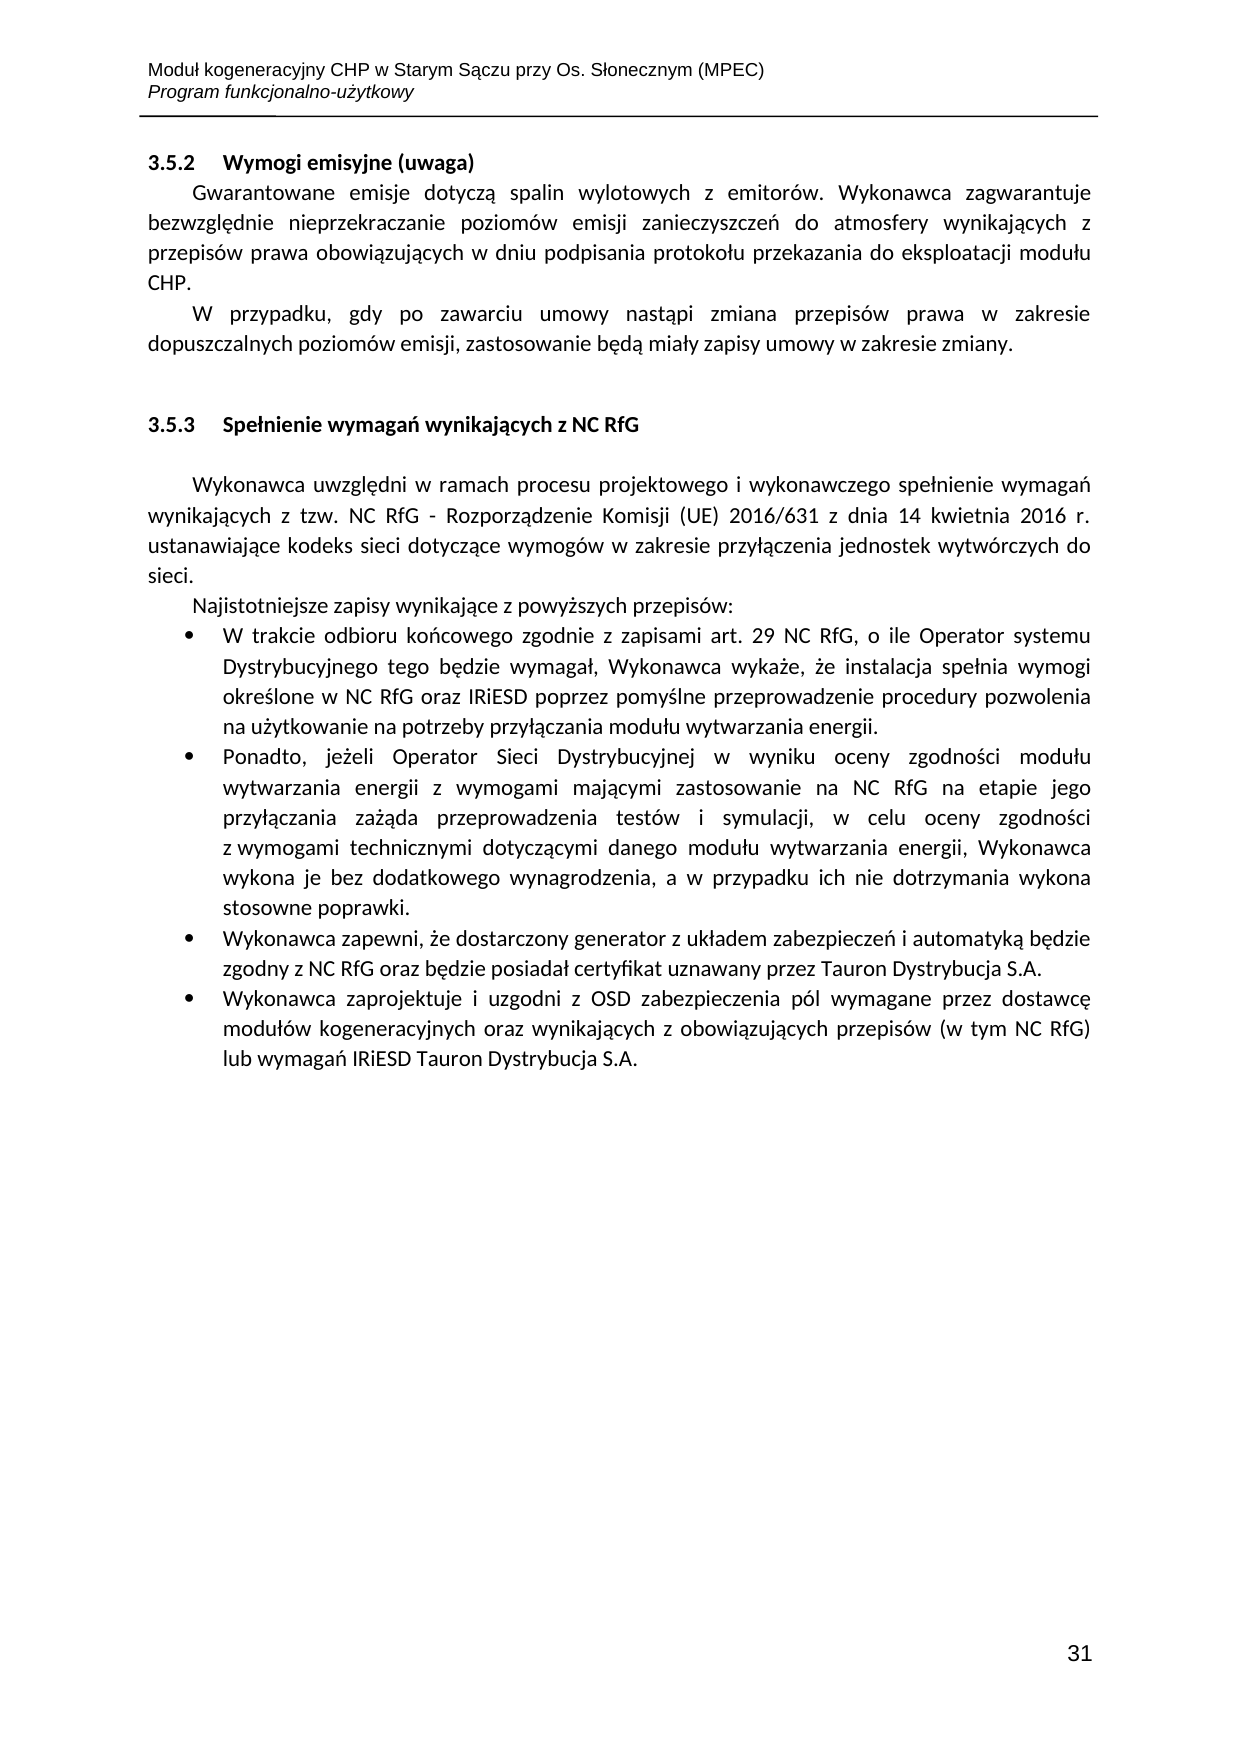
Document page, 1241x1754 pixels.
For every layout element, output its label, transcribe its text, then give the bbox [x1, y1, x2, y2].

text Najistotniejsze zapisy wynikające z powyższych przepisów: [148, 591, 1092, 619]
list Ponadto, jeżeli Operator Sieci Dystrybucyjnej w wyniku oceny zgodności modułu wytwarzania energii z wymogami mającymi zastosowanie na NC RfG na etapie jego przyłączania zażąda przeprowadzenia testów i symulacji, w celu oceny zgodności z wymogami technicznymi dotyczącymi danego modułu wytwarzania energii, Wykonawca wykona je bez dodatkowego wynagrodzenia, a w przypadku ich nie dotrzymania wykona stosowne poprawki. [185, 742, 1092, 922]
text Gwarantowane emisje dotyczą spalin wylotowych z emitorów. Wykonawca zagwarantuje bezwzględnie nieprzekraczanie poziomów emisji zanieczyszczeń do atmosfery wynikających z przepisów prawa obowiązujących w dniu podpisania protokołu przekazania do eksploatacji modułu CHP. [148, 178, 1092, 297]
list Wykonawca zaprojektuje i uzgodni z OSD zabezpieczenia pól wymagane przez dostawcę modułów kogeneracyjnych oraz wynikających z obowiązujących przepisów (w tym NC RfG) lub wymagań IRiESD Tauron Dystrybucja S.A. [185, 984, 1092, 1073]
subtitle Wymogi emisyjne (uwaga) [148, 148, 1092, 176]
text Wykonawca uwzględni w ramach procesu projektowego i wykonawczego spełnienie wymagań wynikających z tzw. NC RfG - Rozporządzenie Komisji (UE) 2016/631 z dnia 14 kwietnia 2016 r. ustanawiające kodeks sieci dotyczące wymogów w zakresie przyłączenia jednostek wytwórczych do sieci. [148, 471, 1092, 589]
subtitle Spełnienie wymagań wynikających z NC RfG [148, 410, 1092, 438]
list Wykonawca zapewni, że dostarczony generator z układem zabezpieczeń i automatyką będzie zgodny z NC RfG oraz będzie posiadał certyfikat uznawany przez Tauron Dystrybucja S.A. [185, 924, 1092, 982]
text W przypadku, gdy po zawarciu umowy nastąpi zmiana przepisów prawa w zakresie dopuszczalnych poziomów emisji, zastosowanie będą miały zapisy umowy w zakresie zmiany. [148, 299, 1092, 357]
list W trakcie odbioru końcowego zgodnie z zapisami art. 29 NC RfG, o ile Operator systemu Dystrybucyjnego tego będzie wymagał, Wykonawca wykaże, że instalacja spełnia wymogi określone w NC RfG oraz IRiESD poprzez pomyślne przeprowadzenie procedury pozwolenia na użytkowanie na potrzeby przyłączania modułu wytwarzania energii. [185, 622, 1092, 740]
